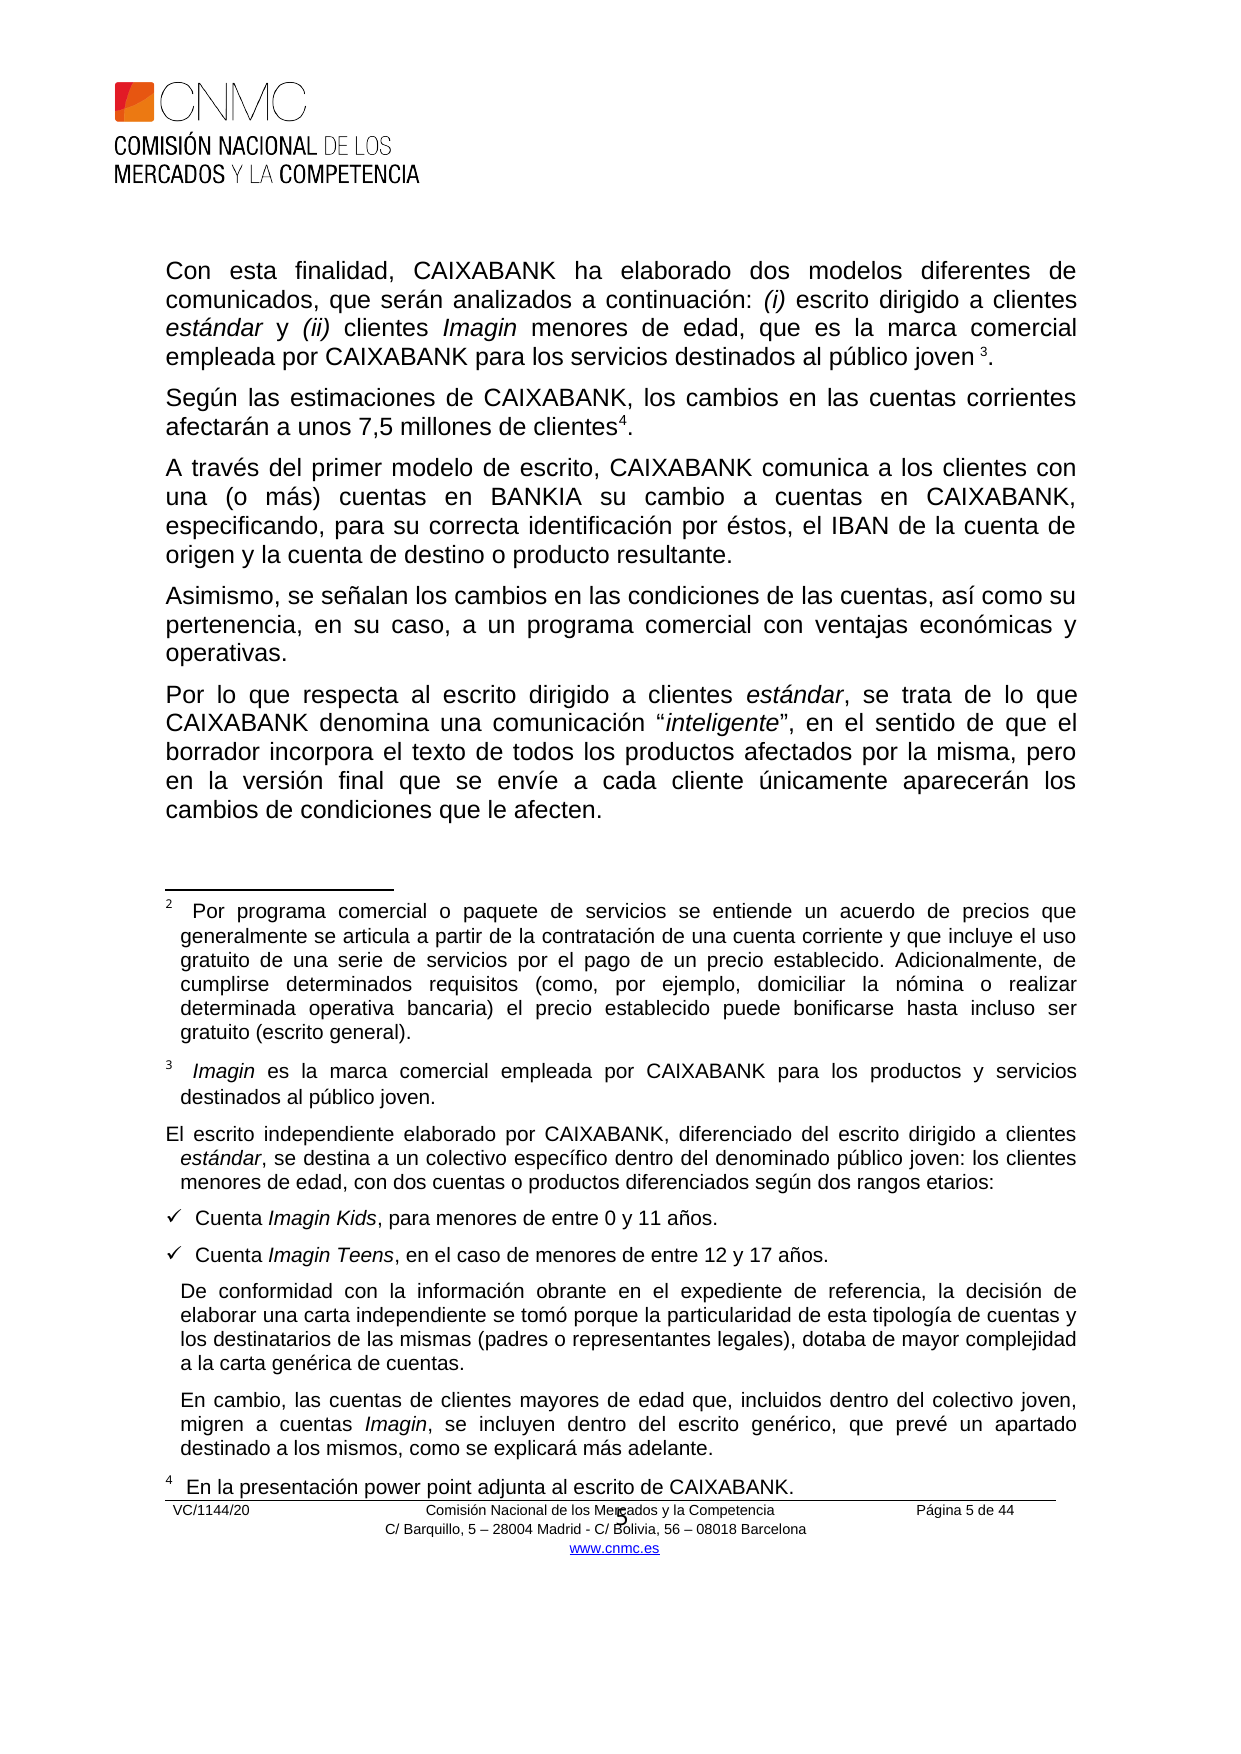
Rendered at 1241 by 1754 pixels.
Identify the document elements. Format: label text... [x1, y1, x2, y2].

picture [91, 59, 443, 207]
text A través del primer modelo de escrito, CAIXABANK comunica a los clientes con una (o más) cuentas en BANKIA su cambio a cuentas en CAIXABANK, especificando, para su correcta identificación por éstos, el IBAN de la cuenta de origen y la cuenta de destino o producto resultante. [165, 453, 1078, 568]
text Con esta finalidad, CAIXABANK ha elaborado dos modelos diferentes de comunicados, que serán analizados a continuación: (i) escrito dirigido a clientes estándar y (ii) clientes Imagin menores de edad, que es la marca comercial empleada por CAIXABANK para los servicios destinados al público joven . [165, 256, 1078, 371]
text Asimismo, se señalan los cambios en las condiciones de las cuentas, así como su pertenencia, en su caso, a un programa comercial con ventajas económicas y operativas. [165, 581, 1078, 667]
text Por lo que respecta al escrito dirigido a clientes estándar, se trata de lo que CAIXABANK denomina una comunicación “inteligente”, en el sentido de que el borrador incorpora el texto de todos los productos afectados por la misma, pero en la versión final que se envíe a cada cliente únicamente aparecerán los cambios de condiciones que le afecten. [165, 680, 1078, 823]
text Según las estimaciones de CAIXABANK, los cambios en las cuentas corrientes afectarán a unos 7,5 millones de clientes. [165, 383, 1078, 441]
